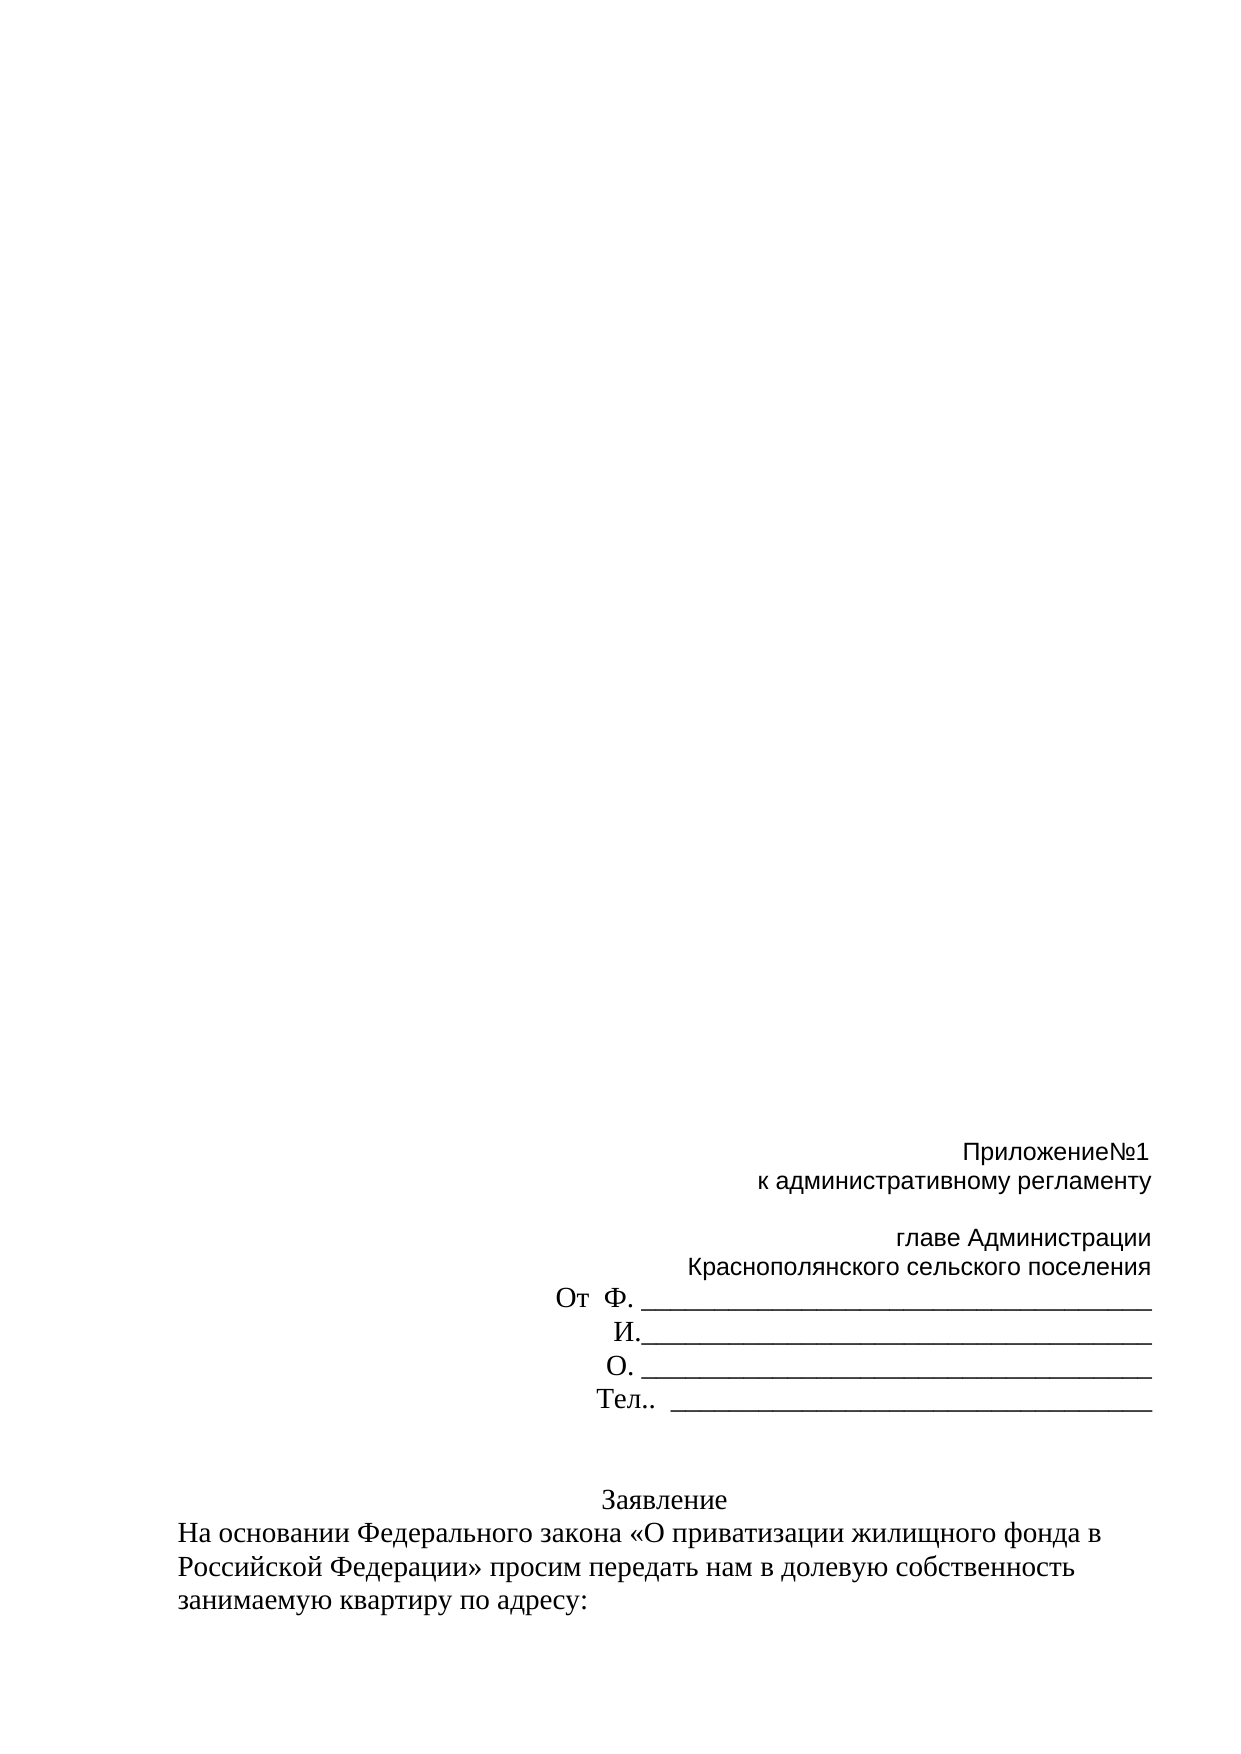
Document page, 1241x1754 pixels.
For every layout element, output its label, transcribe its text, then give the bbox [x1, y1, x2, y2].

text Заявление [177, 1482, 1152, 1515]
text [177, 1515, 1152, 1616]
text От Ф. ___________________________________ [177, 1281, 1152, 1314]
text Тел.. _________________________________ [177, 1381, 1152, 1415]
text Краснополянского сельского поселения [177, 1252, 1152, 1281]
text И.___________________________________ [177, 1314, 1152, 1348]
text главе Администрации [177, 1223, 1152, 1252]
text О. ___________________________________ [177, 1348, 1152, 1381]
text к административному регламенту [177, 1166, 1152, 1194]
text Приложение№1 [177, 1137, 1152, 1166]
